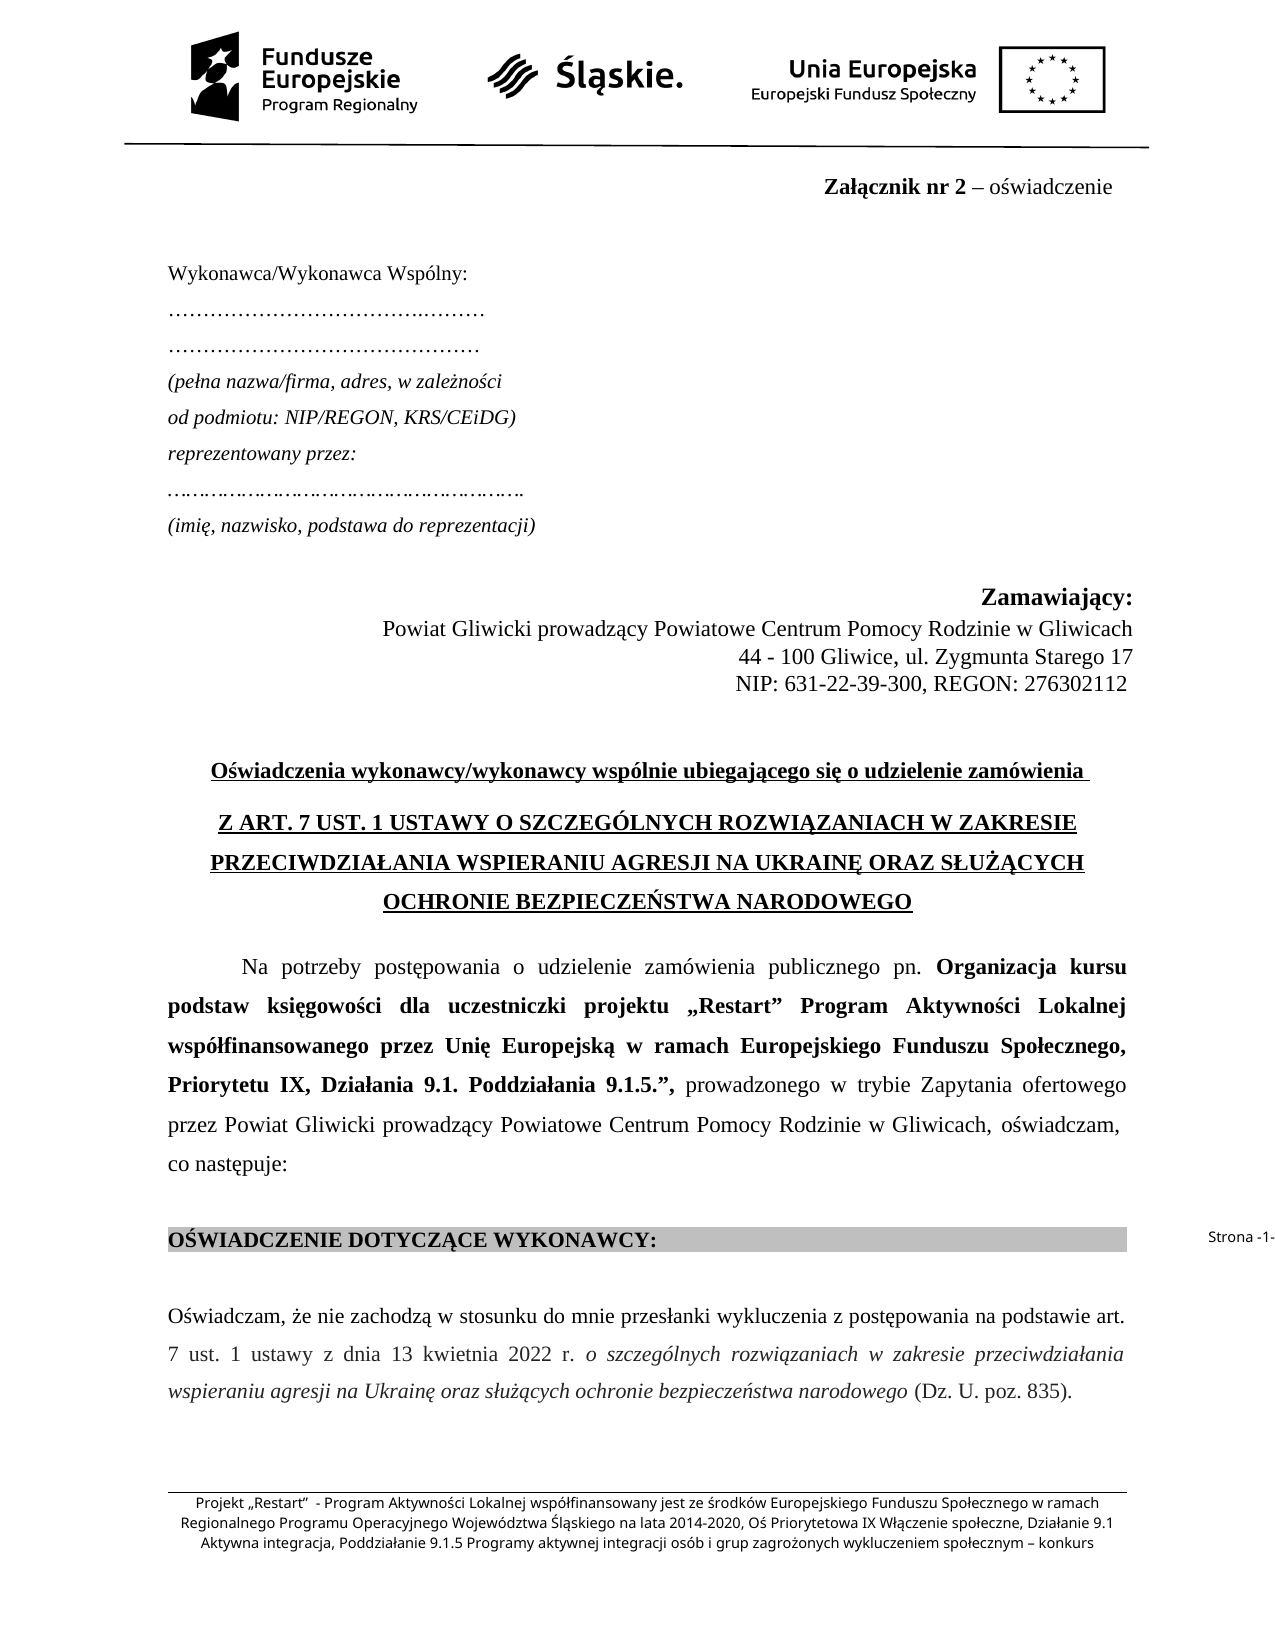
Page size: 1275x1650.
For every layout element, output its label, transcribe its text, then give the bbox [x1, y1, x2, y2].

text od podmiotu: NIP/REGON, KRS/CEiDG) [168, 404, 1127, 429]
text NIP: 631-22-39-300, REGON: 276302112 [168, 670, 1127, 696]
text (pełna nazwa/firma, adres, w zależności [168, 368, 1127, 393]
text (imię, nazwisko, podstawa do reprezentacji) [168, 513, 1127, 537]
text ……………………………………… [168, 332, 1127, 357]
text Załącznik nr 2 – oświadczenie [168, 173, 1127, 199]
text Oświadczenia wykonawcy/wykonawcy wspólnie ubiegającego się o udzielenie zamówienia [168, 757, 1127, 784]
text 44 - 100 Gliwice, ul. Zygmunta Starego 17 [168, 641, 1133, 670]
text Na potrzeby postępowania o udzielenie zamówienia publicznego pn. Organizacja kursu podstaw księgowości dla uczestniczki projektu „Restart” Program Aktywności Lokalnej współfinansowanego przez Unię Europejską w ramach Europejskiego Funduszu Społecznego, Priorytetu IX, Działania 9.1. Poddziałania 9.1.5.”, prowadzonego w trybie Zapytania ofertowego przez Powiat Gliwicki prowadzący Powiatowe Centrum Pomocy Rodzinie w Gliwicach, oświadczam, co następuje: [168, 953, 1127, 1177]
text Wykonawca/Wykonawca Wspólny: [168, 260, 1127, 284]
text Z ART. 7 UST. 1 USTAWY o szczególnych rozwiązaniach w zakresie przeciwdziałania wspieraniu agresji na Ukrainę oraz służących ochronie bezpieczeństwa narodowego [168, 809, 1127, 915]
text …………………………………………………. [168, 477, 1127, 501]
picture [168, 10, 1128, 142]
text ……………………………….……… [168, 296, 1127, 321]
text reprezentowany przez: [168, 441, 1127, 465]
text Zamawiający: [168, 582, 1133, 611]
text Powiat Gliwicki prowadzący Powiatowe Centrum Pomocy Rodzinie w Gliwicach [168, 615, 1133, 641]
text Oświadczam, że nie zachodzą w stosunku do mnie przesłanki wykluczenia z postępowania na podstawie art. 7 ust. 1 ustawy z dnia 13 kwietnia 2022 r. o szczególnych rozwiązaniach w zakresie przeciwdziałania wspieraniu agresji na Ukrainę oraz służących ochronie bezpieczeństwa narodowego (Dz. U. poz. 835). [168, 1303, 1127, 1404]
text OŚWIADCZENIE DOTYCZĄCE WYKONAWCY: [168, 1227, 1127, 1252]
